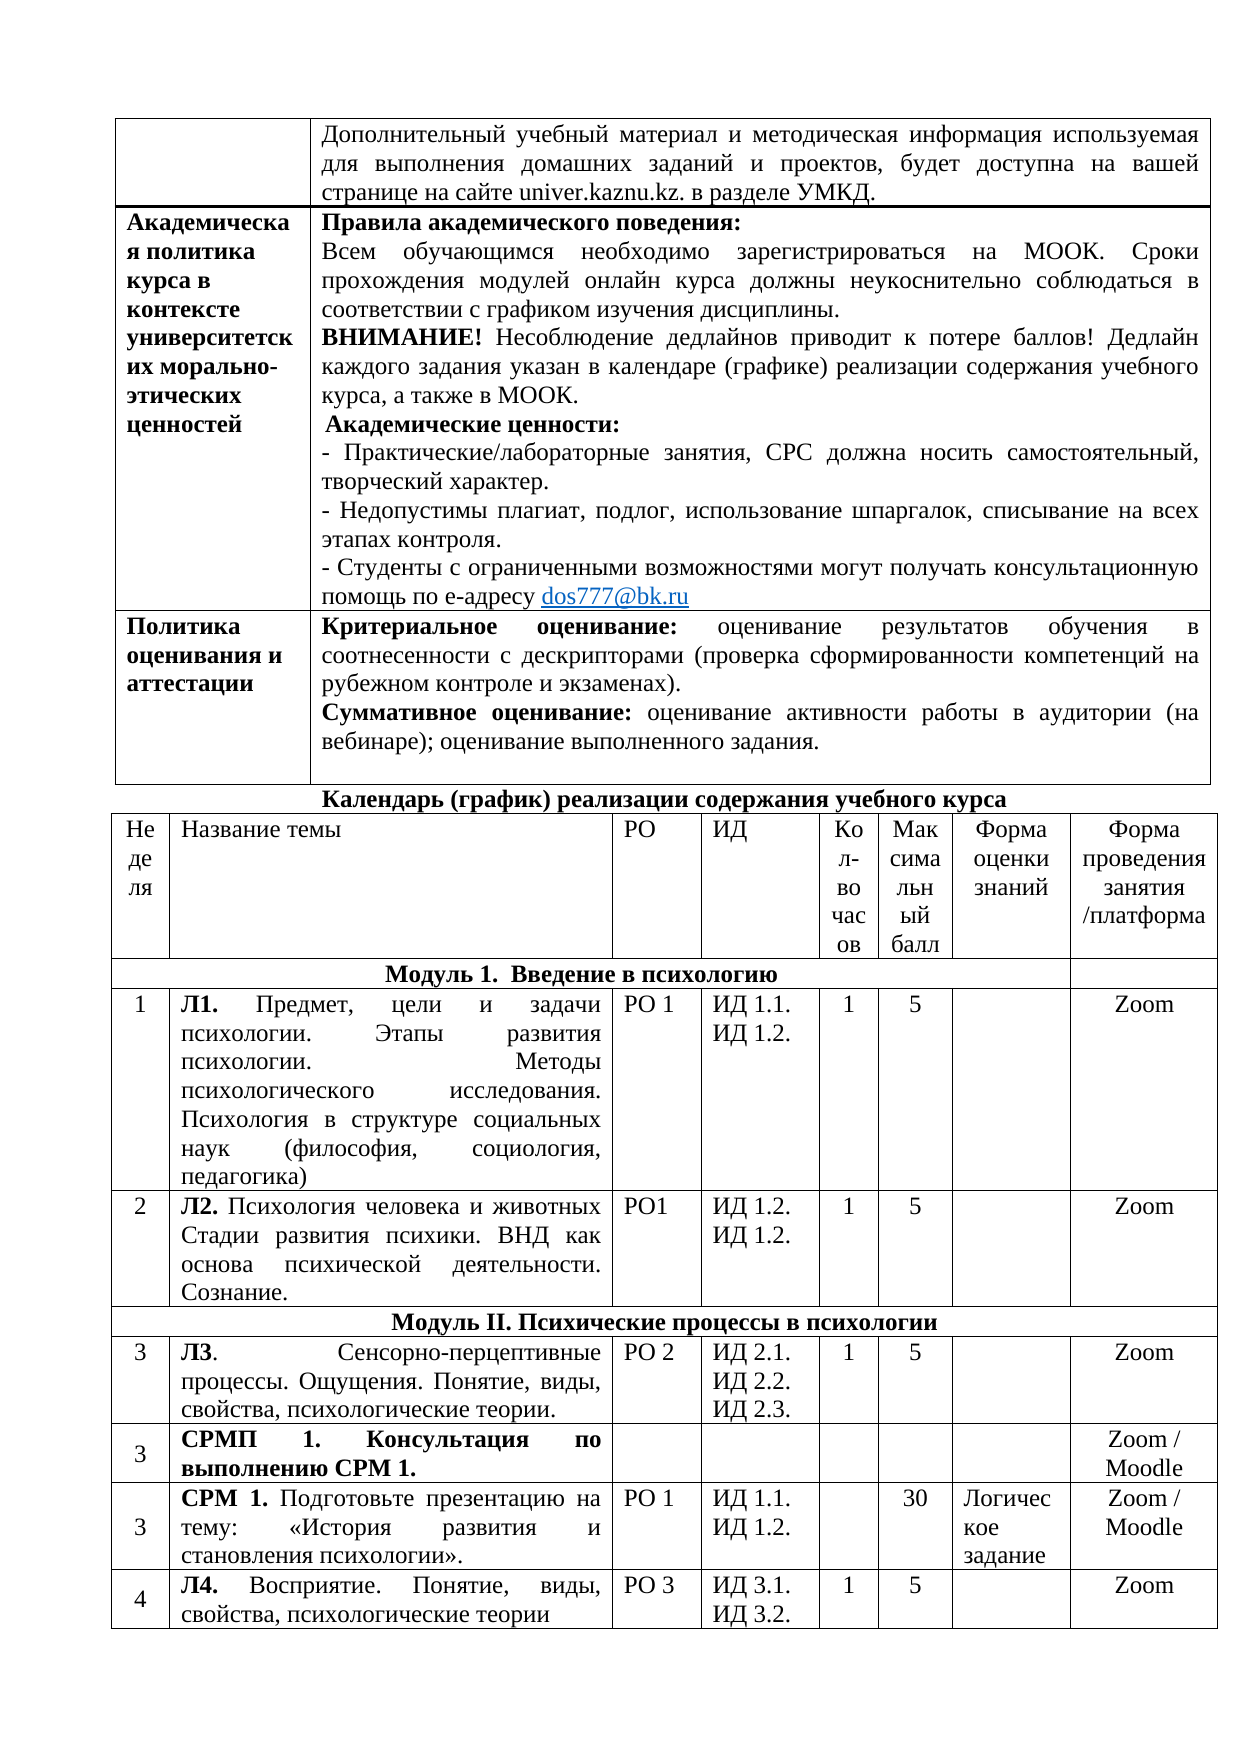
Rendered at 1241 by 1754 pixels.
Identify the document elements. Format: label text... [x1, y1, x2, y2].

table_cell РО 1 [613, 1483, 701, 1569]
table_header Кол-во часов [820, 814, 878, 958]
table_header Форма проведения занятия /платформа [1071, 814, 1217, 958]
table_header РО [613, 814, 701, 958]
table_cell [953, 1191, 1070, 1306]
table_cell 3 [112, 1337, 169, 1423]
table_header Неделя [112, 814, 169, 958]
table_header Название темы [170, 814, 612, 958]
table_cell 1 [112, 989, 169, 1190]
table_cell ИД 1.2. ИД 1.2. [702, 1191, 819, 1306]
table_cell [879, 1424, 952, 1482]
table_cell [116, 119, 310, 205]
table_cell Критериальное оценивание: оценивание результатов обучения в соотнесенности с дескрипторами (проверка сформированности компетенций на рубежном контроле и экзаменах). Суммативное оценивание: оценивание активности работы в аудитории (на вебинаре); оценивание выполненного задания. [311, 611, 1210, 783]
table_cell 1 [820, 1191, 878, 1306]
table_cell 4 [112, 1570, 169, 1628]
table_cell 1 [820, 989, 878, 1190]
table_cell 5 [879, 1570, 952, 1628]
table_cell Zoom [1071, 1570, 1217, 1628]
table_header Форма оценки знаний [953, 814, 1070, 958]
table_header Правила академического поведения: Всем обучающимся необходимо зарегистрироваться на МООК. Сроки прохождения модулей онлайн курса должны неукоснительно соблюдаться в соответствии с графиком изучения дисциплины. ВНИМАНИЕ! Несоблюдение дедлайнов приводит к потере баллов! Дедлайн каждого задания указан в календаре (графике) реализации содержания учебного курса, а также в МООК. Академические ценности: - Практические/лабораторные занятия, СРС должна носить самостоятельный, творческий характер. - Недопустимы плагиат, подлог, использование шпаргалок, списывание на всех этапах контроля. - Студенты с ограниченными возможностями могут получать консультационную помощь по е-адресу dos777@bk.ru [311, 208, 1210, 610]
table_cell Модуль ІІ. Психические процессы в психологии [112, 1307, 1217, 1336]
table_cell Л2. Психология человека и животных Стадии развития психики. ВНД как основа психической деятельности. Сознание. [170, 1191, 612, 1306]
table_cell ИД 3.1. ИД 3.2. [702, 1570, 819, 1628]
table_cell 2 [112, 1191, 169, 1306]
table_cell Zoom / Moodle [1071, 1483, 1217, 1569]
table_cell ИД 1.1. ИД 1.2. [702, 1483, 819, 1569]
table_cell ИД 1.1. ИД 1.2. [702, 989, 819, 1190]
table_cell 5 [879, 989, 952, 1190]
table_cell Модуль 1. Введение в психологию [112, 959, 1070, 988]
table_cell Zoom / Moodle [1071, 1424, 1217, 1482]
table_cell [1071, 959, 1217, 988]
table_cell [953, 1337, 1070, 1423]
table_header Максимальный балл [879, 814, 952, 958]
table_cell [953, 1424, 1070, 1482]
table_cell РО 1 [613, 989, 701, 1190]
table_cell 5 [879, 1191, 952, 1306]
table_cell Политика оценивания и аттестации [116, 611, 310, 783]
table_cell 3 [112, 1424, 169, 1482]
table_cell РО 2 [613, 1337, 701, 1423]
table_cell РО1 [613, 1191, 701, 1306]
table_cell 5 [879, 1337, 952, 1423]
table_cell Л4. Восприятие. Понятие, виды, свойства, психологические теории [170, 1570, 612, 1628]
table_cell Л1. Предмет, цели и задачи психологии. Этапы развития психологии. Методы психологического исследования. Психология в структуре социальных наук (философия, социология, педагогика) [170, 989, 612, 1190]
text Календарь (график) реализации содержания учебного курса [177, 785, 1152, 813]
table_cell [311, 119, 1210, 205]
table_cell [953, 989, 1070, 1190]
table_cell Логическое задание [953, 1483, 1070, 1569]
table_cell [613, 1424, 701, 1482]
table_cell [953, 1570, 1070, 1628]
table_cell ИД 2.1. ИД 2.2. ИД 2.3. [702, 1337, 819, 1423]
table_cell РО 3 [613, 1570, 701, 1628]
table_header Академическая политика курса в контексте университетских морально-этических ценностей [116, 208, 310, 610]
table_cell СРМ 1. Подготовьте презентацию на тему: «История развития и становления психологии». [170, 1483, 612, 1569]
table_cell 1 [820, 1570, 878, 1628]
table_header ИД [702, 814, 819, 958]
table_cell [820, 1424, 878, 1482]
table_cell [820, 1483, 878, 1569]
table_cell Zoom [1071, 1337, 1217, 1423]
table_cell СРМП 1. Консультация по выполнению СРМ 1. [170, 1424, 612, 1482]
table_cell [702, 1424, 819, 1482]
table_cell Zoom [1071, 1191, 1217, 1306]
table_cell Л3. Сенсорно-перцептивные процессы. Ощущения. Понятие, виды, свойства, психологические теории. [170, 1337, 612, 1423]
table_cell Zoom [1071, 989, 1217, 1190]
table_cell 30 [879, 1483, 952, 1569]
table_cell 3 [112, 1483, 169, 1569]
table_cell 1 [820, 1337, 878, 1423]
